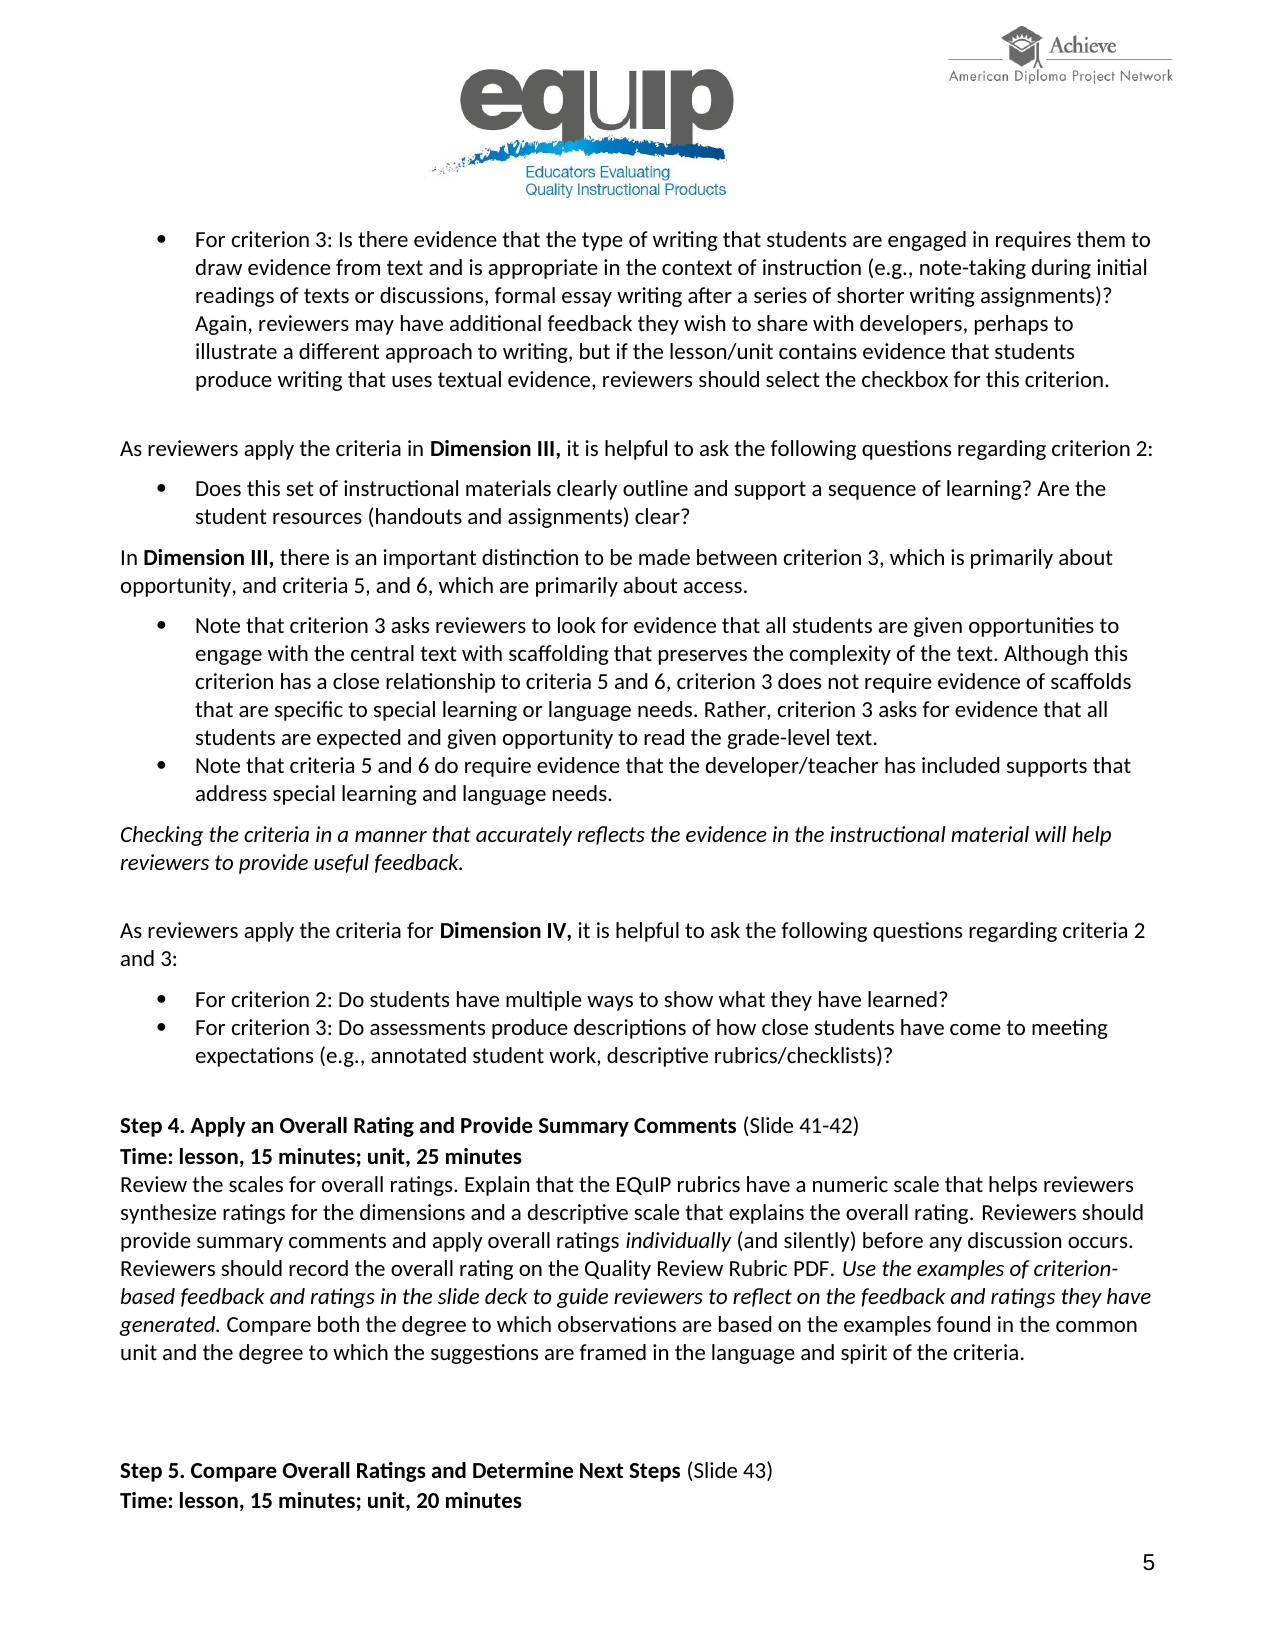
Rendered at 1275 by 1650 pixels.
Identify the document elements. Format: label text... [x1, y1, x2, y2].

list For criterion 3: Is there evidence that the type of writing that students are engaged in requires them to draw evidence from text and is appropriate in the context of instruction (e.g., note-taking during initial readings of texts or discussions, formal essay writing after a series of shorter writing assignments)? Again, reviewers may have additional feedback they wish to share with developers, perhaps to illustrate a different approach to writing, but if the lesson/unit contains evidence that students produce writing that uses textual evidence, reviewers should select the checkbox for this criterion. [157, 225, 1155, 393]
list Does this set of instructional materials clearly outline and support a sequence of learning? Are the student resources (handouts and assignments) clear? [157, 474, 1155, 530]
text Step 4. Apply an Overall Rating and Provide Summary Comments (Slide 41-42) [120, 1112, 1155, 1140]
text Checking the criteria in a manner that accurately reflects the evidence in the instructional material will help reviewers to provide useful feedback. [120, 820, 1155, 876]
list Note that criteria 5 and 6 do require evidence that the developer/teacher has included supports that address special learning and language needs. [157, 751, 1155, 807]
list For criterion 3: Do assessments produce descriptions of how close students have come to meeting expectations (e.g., annotated student work, descriptive rubrics/checklists)? [157, 1013, 1155, 1069]
text Time: lesson, 15 minutes; unit, 20 minutes [120, 1486, 1155, 1514]
picture [948, 26, 1173, 84]
text As reviewers apply the criteria for Dimension IV, it is helpful to ask the following questions regarding criteria 2 and 3: [120, 916, 1155, 972]
text Step 5. Compare Overall Ratings and Determine Next Steps (Slide 43) [120, 1456, 1155, 1484]
picture [423, 59, 761, 214]
text In Dimension III, there is an important distinction to be made between criterion 3, which is primarily about opportunity, and criteria 5, and 6, which are primarily about access. [120, 543, 1155, 599]
list Note that criterion 3 asks reviewers to look for evidence that all students are given opportunities to engage with the central text with scaffolding that preserves the complexity of the text. Although this criterion has a close relationship to criteria 5 and 6, criterion 3 does not require evidence of scaffolds that are specific to special learning or language needs. Rather, criterion 3 asks for evidence that all students are expected and given opportunity to read the grade-level text. [157, 611, 1155, 751]
list For criterion 2: Do students have multiple ways to show what they have learned? [157, 985, 1155, 1013]
text Time: lesson, 15 minutes; unit, 25 minutes [120, 1142, 1155, 1170]
text As reviewers apply the criteria in Dimension III, it is helpful to ask the following questions regarding criterion 2: [120, 434, 1155, 462]
text Review the scales for overall ratings. Explain that the EQuIP rubrics have a numeric scale that helps reviewers synthesize ratings for the dimensions and a descriptive scale that explains the overall rating. Reviewers should provide summary comments and apply overall ratings individually (and silently) before any discussion occurs. Reviewers should record the overall rating on the Quality Review Rubric PDF. Use the examples of criterion-based feedback and ratings in the slide deck to guide reviewers to reflect on the feedback and ratings they have generated. Compare both the degree to which observations are based on the examples found in the common unit and the degree to which the suggestions are framed in the language and spirit of the criteria. [120, 1170, 1155, 1366]
